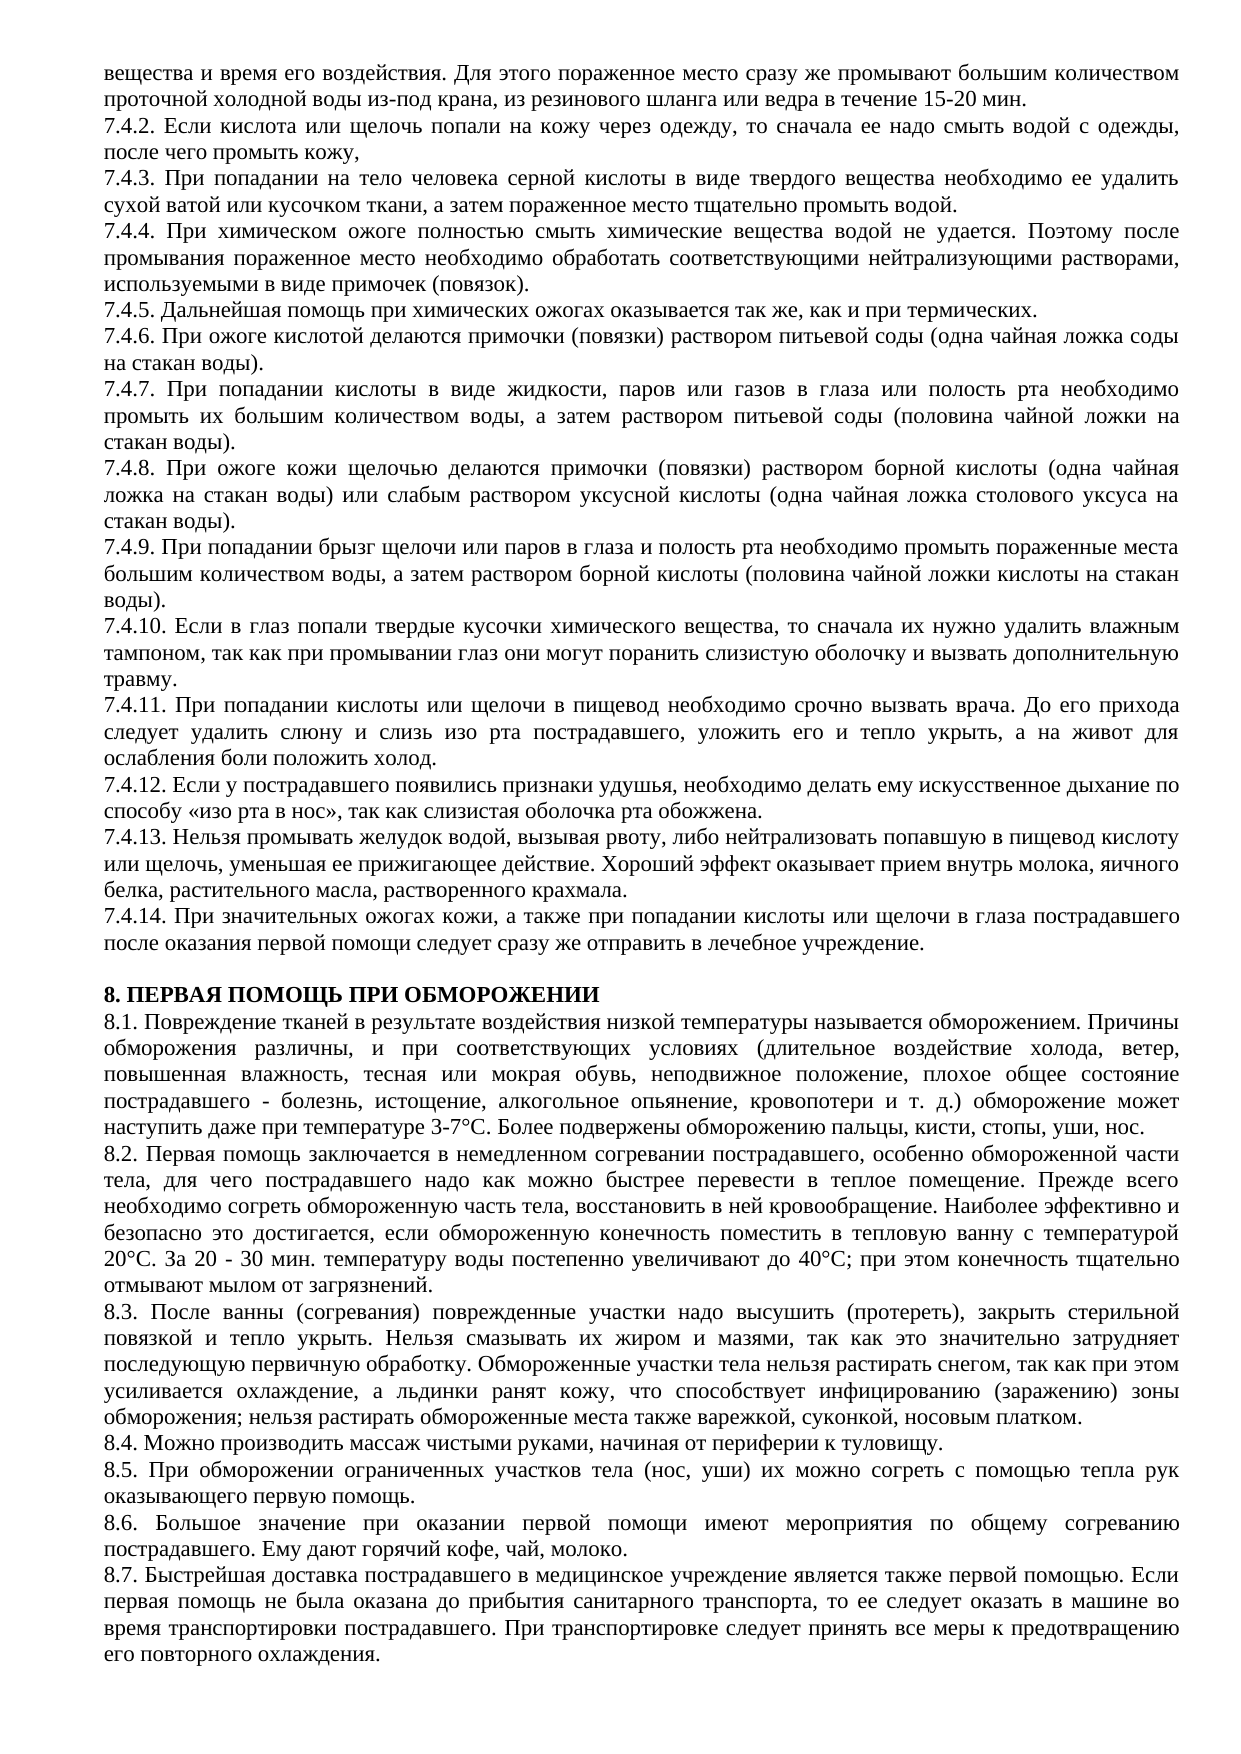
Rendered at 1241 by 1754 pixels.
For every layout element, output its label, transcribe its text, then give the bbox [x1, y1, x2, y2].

text 7.4.7. При попадании кислоты в виде жидкости, паров или газов в глаза или полость рта необходимо промыть их большим количеством воды, а затем раствором питьевой соды (половина чайной ложки на стакан воды). [103, 375, 1181, 454]
text 7.4.4. При химическом ожоге полностью смыть химические вещества водой не удается. Поэтому после промывания пораженное место необходимо обработать соответствующими нейтрализующими растворами, используемыми в виде примочек (повязок). [103, 217, 1181, 296]
text 7.4.11. При попадании кислоты или щелочи в пищевод необходимо срочно вызвать врача. До его прихода следует удалить слюну и слизь изо рта пострадавшего, уложить его и тепло укрыть, а на живот для ослабления боли положить холод. [103, 692, 1181, 771]
text 7.4.2. Если кислота или щелочь попали на кожу через одежду, то сначала ее надо смыть водой с одежды, после чего промыть кожу, [103, 112, 1181, 164]
text 8.6. Большое значение при оказании первой помощи имеют мероприятия по общему согреванию пострадавшего. Ему дают горячий кофе, чай, молоко. [103, 1508, 1181, 1561]
text 8.4. Можно производить массаж чистыми руками, начиная от периферии к туловищу. [103, 1429, 1181, 1456]
text 8.7. Быстрейшая доставка пострадавшего в медицинское учреждение является также первой помощью. Если первая помощь не была оказана до прибытия санитарного транспорта, то ее следует оказать в машине во время транспортировки пострадавшего. При транспортировке следует принять все меры к предотвращению его повторного охлаждения. [103, 1561, 1181, 1667]
text 8.1. Повреждение тканей в результате воздействия низкой температуры называется обморожением. Причины обморожения различны, и при соответствующих условиях (длительное воздействие холода, ветер, повышенная влажность, тесная или мокрая обувь, неподвижное положение, плохое общее состояние пострадавшего - болезнь, истощение, алкогольное опьянение, кровопотери и т. д.) обморожение может наступить даже при температуре 3-7°С. Более подвержены обморожению пальцы, кисти, стопы, уши, нос. [103, 1008, 1181, 1139]
text 7.4.9. При попадании брызг щелочи или паров в глаза и полость рта необходимо промыть пораженные места большим количеством воды, а затем раствором борной кислоты (половина чайной ложки кислоты на стакан воды). [103, 533, 1181, 612]
text 7.4.14. При значительных ожогах кожи, а также при попадании кислоты или щелочи в глаза пострадавшего после оказания первой помощи следует сразу же отправить в лечебное учреждение. [103, 902, 1181, 955]
text 7.4.13. Нельзя промывать желудок водой, вызывая рвоту, либо нейтрализовать попавшую в пищевод кислоту или щелочь, уменьшая ее прижигающее действие. Хороший эффект оказывает прием внутрь молока, яичного белка, растительного масла, растворенного крахмала. [103, 823, 1181, 902]
text 7.4.10. Если в глаз попали твердые кусочки химического вещества, то сначала их нужно удалить влажным тампоном, так как при промывании глаз они могут поранить слизистую оболочку и вызвать дополнительную травму. [103, 612, 1181, 692]
text 7.4.6. При ожоге кислотой делаются примочки (повязки) раствором питьевой соды (одна чайная ложка соды на стакан воды). [103, 323, 1181, 375]
text 7.4.12. Если у пострадавшего появились признаки удушья, необходимо делать ему искусственное дыхание по способу «изо рта в нос», так как слизистая оболочка рта обожжена. [103, 771, 1181, 823]
text 8.2. Первая помощь заключается в немедленном согревании пострадавшего, особенно обмороженной части тела, для чего пострадавшего надо как можно быстрее перевести в теплое помещение. Прежде всего необходимо согреть обмороженную часть тела, восстановить в ней кровообращение. Наиболее эффективно и безопасно это достигается, если обмороженную конечность поместить в тепловую ванну с температурой 20°С. За 20 - 30 мин. температуру воды постепенно увеличивают до 40°С; при этом конечность тщательно отмывают мылом от загрязнений. [103, 1139, 1181, 1298]
text 7.4.5. Дальнейшая помощь при химических ожогах оказывается так же, как и при термических. [103, 296, 1181, 323]
text 7.4.3. При попадании на тело человека серной кислоты в виде твердого вещества необходимо ее удалить сухой ватой или кусочком ткани, а затем пораженное место тщательно промыть водой. [103, 164, 1181, 217]
text 8.5. При обморожении ограниченных участков тела (нос, уши) их можно согреть с помощью тепла рук оказывающего первую помощь. [103, 1456, 1181, 1508]
text 7.4.8. При ожоге кожи щелочью делаются примочки (повязки) раствором борной кислоты (одна чайная ложка на стакан воды) или слабым раствором уксусной кислоты (одна чайная ложка столового уксуса на стакан воды). [103, 454, 1181, 533]
text 8.3. После ванны (согревания) поврежденные участки надо высушить (протереть), закрыть стерильной повязкой и тепло укрыть. Нельзя смазывать их жиром и мазями, так как это значительно затрудняет последующую первичную обработку. Обмороженные участки тела нельзя растирать снегом, так как при этом усиливается охлаждение, а льдинки ранят кожу, что способствует инфицированию (заражению) зоны обморожения; нельзя растирать обмороженные места также варежкой, суконкой, носовым платком. [103, 1298, 1181, 1429]
text 8. ПЕРВАЯ ПОМОЩЬ ПРИ ОБМОРОЖЕНИИ [103, 981, 1181, 1008]
